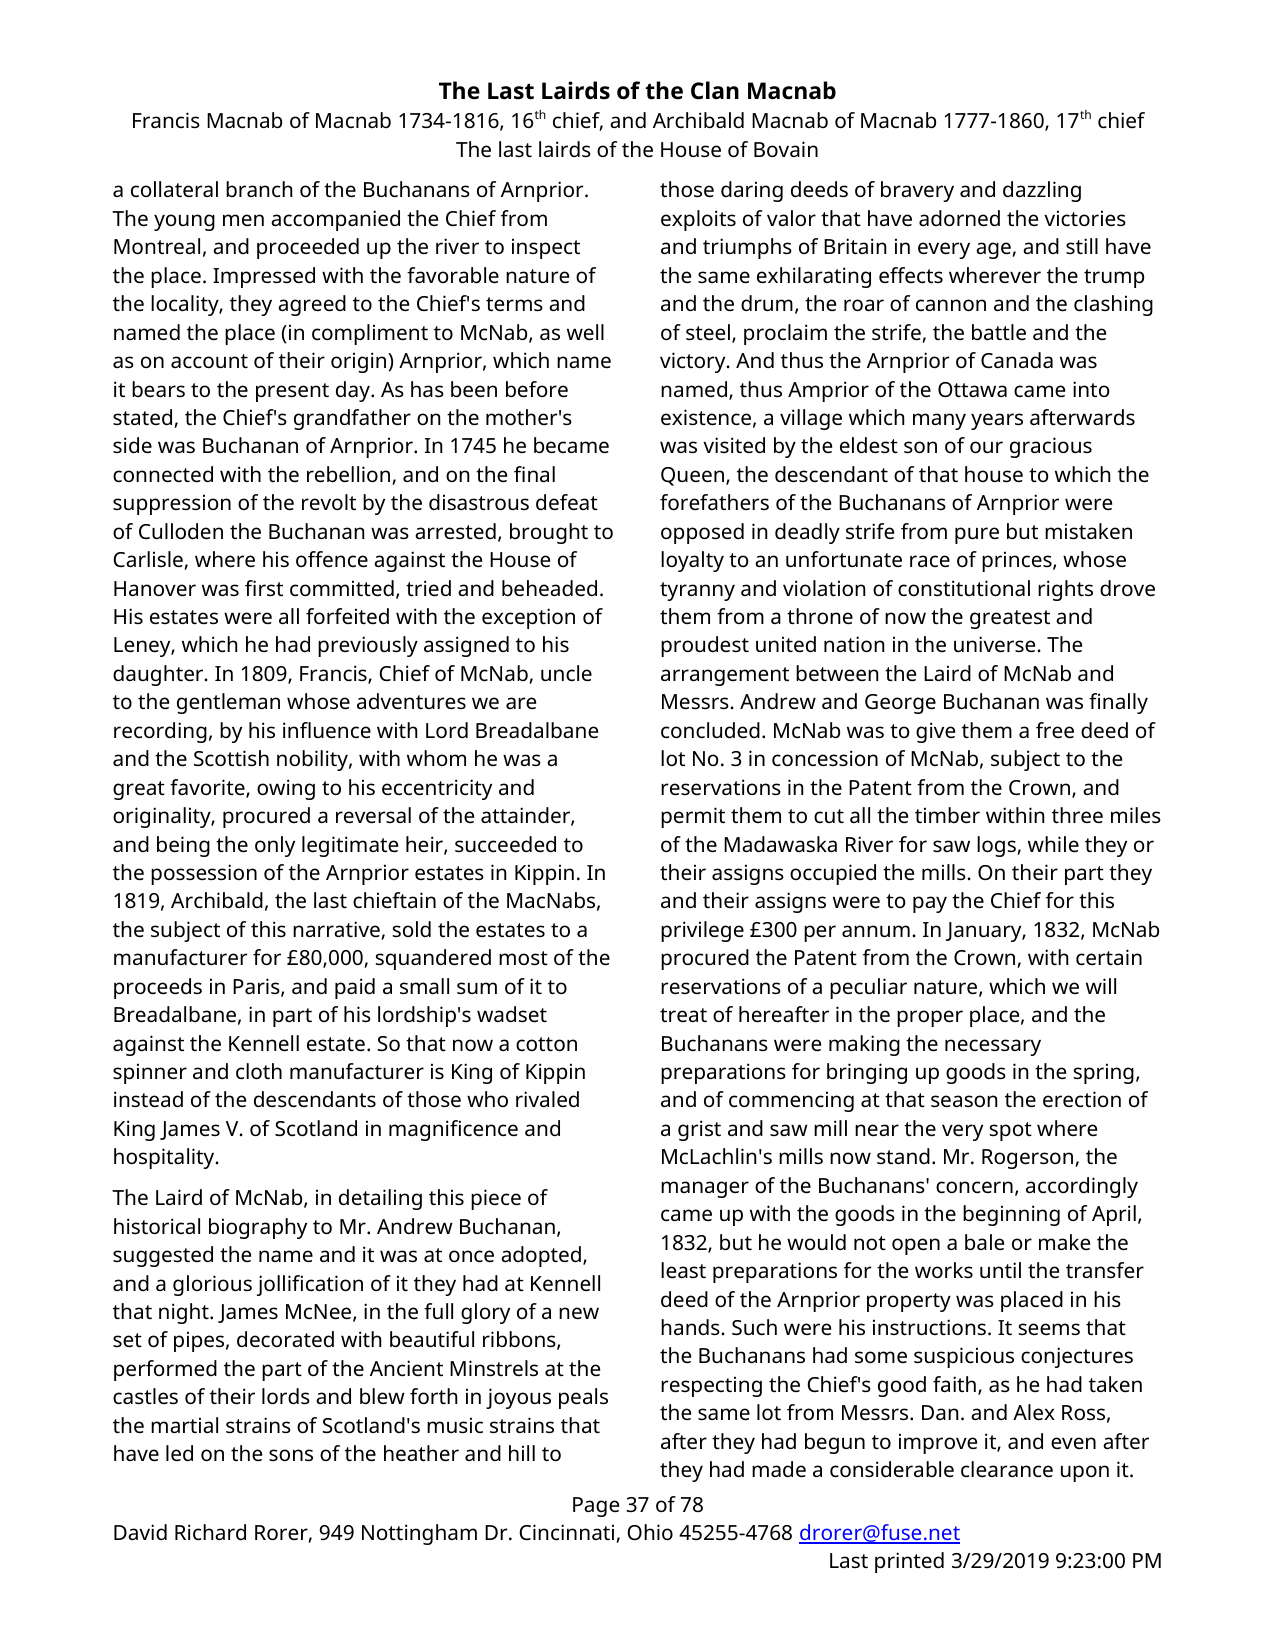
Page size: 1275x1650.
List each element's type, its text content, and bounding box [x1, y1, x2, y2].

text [112, 1183, 615, 1468]
